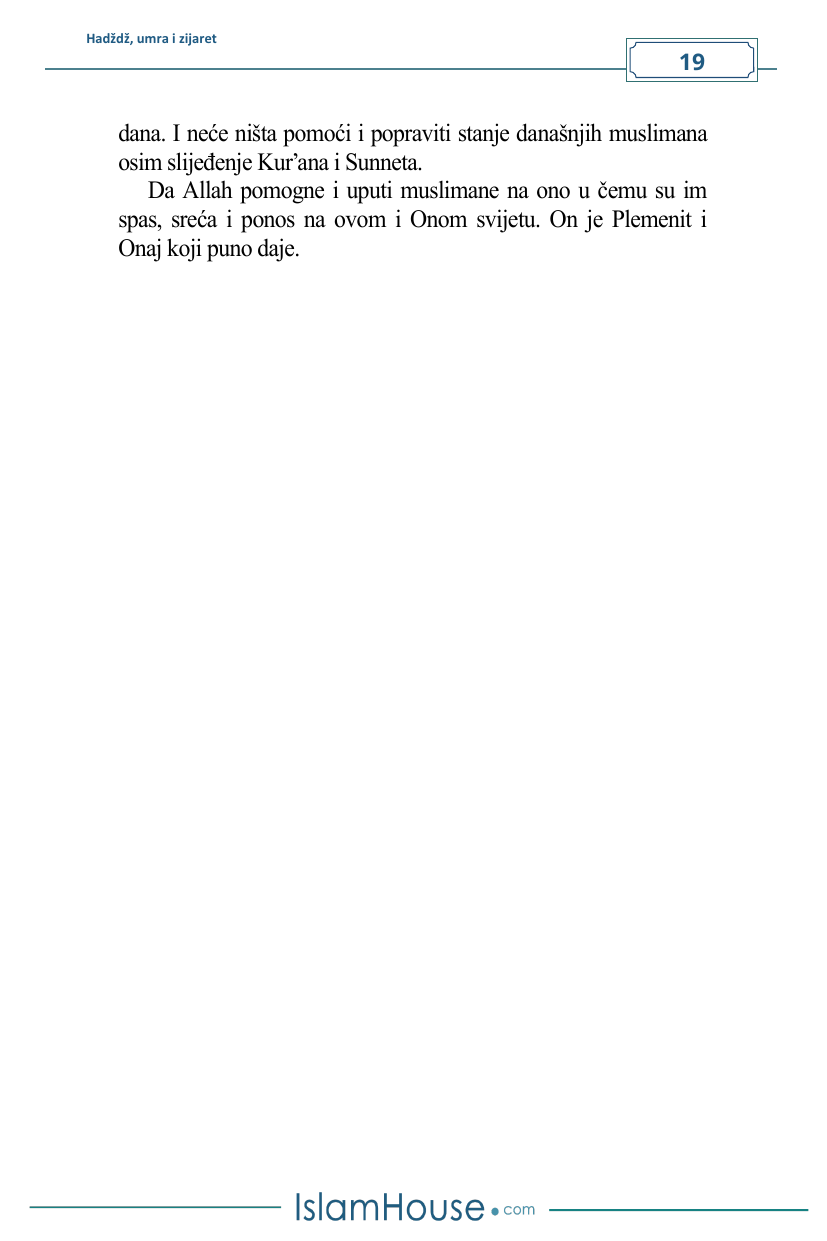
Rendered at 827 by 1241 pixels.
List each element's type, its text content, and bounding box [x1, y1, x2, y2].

text Da Allah pomogne i uputi muslimane na ono u čemu su im spas, sreća i ponos na ovom i Onom svijetu. On je Plemenit i Onaj koji puno daje. [118, 176, 709, 262]
picture [288, 1187, 809, 1228]
picture [22, 1186, 282, 1224]
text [118, 118, 709, 176]
